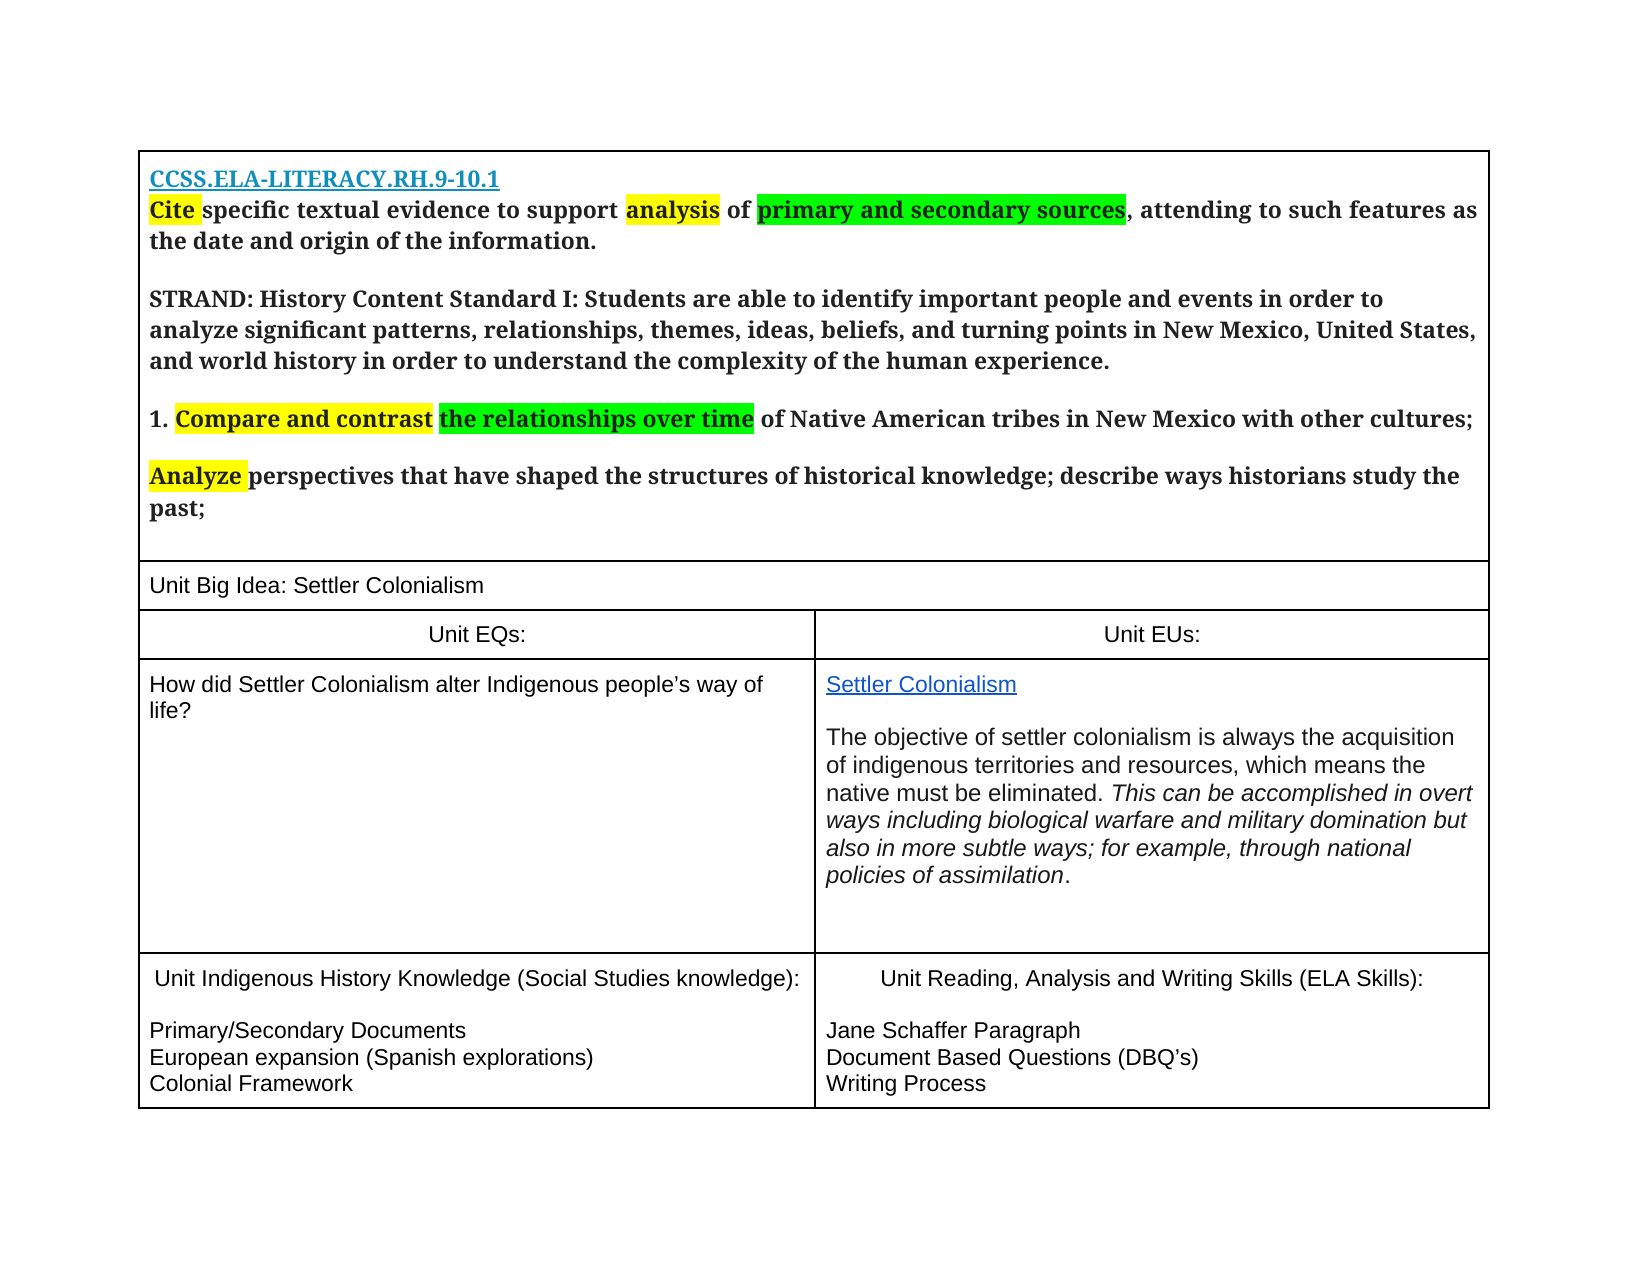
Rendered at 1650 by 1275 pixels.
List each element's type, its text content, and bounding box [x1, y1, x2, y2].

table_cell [140, 152, 1488, 559]
table_cell Settler Colonialism The objective of settler colonialism is always the acquisition of indigenous territories and resources, which means the native must be eliminated. This can be accomplished in overt ways including biological warfare and military domination but also in more subtle ways; for example, through national policies of assimilation. [816, 660, 1488, 952]
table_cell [816, 954, 1488, 1107]
table_cell Unit EUs: [816, 611, 1488, 658]
table_cell How did Settler Colonialism alter Indigenous people’s way of life? [140, 660, 814, 952]
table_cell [140, 954, 814, 1107]
table_cell Unit EQs: [140, 611, 814, 658]
table_cell Unit Big Idea: Settler Colonialism [140, 562, 1488, 609]
